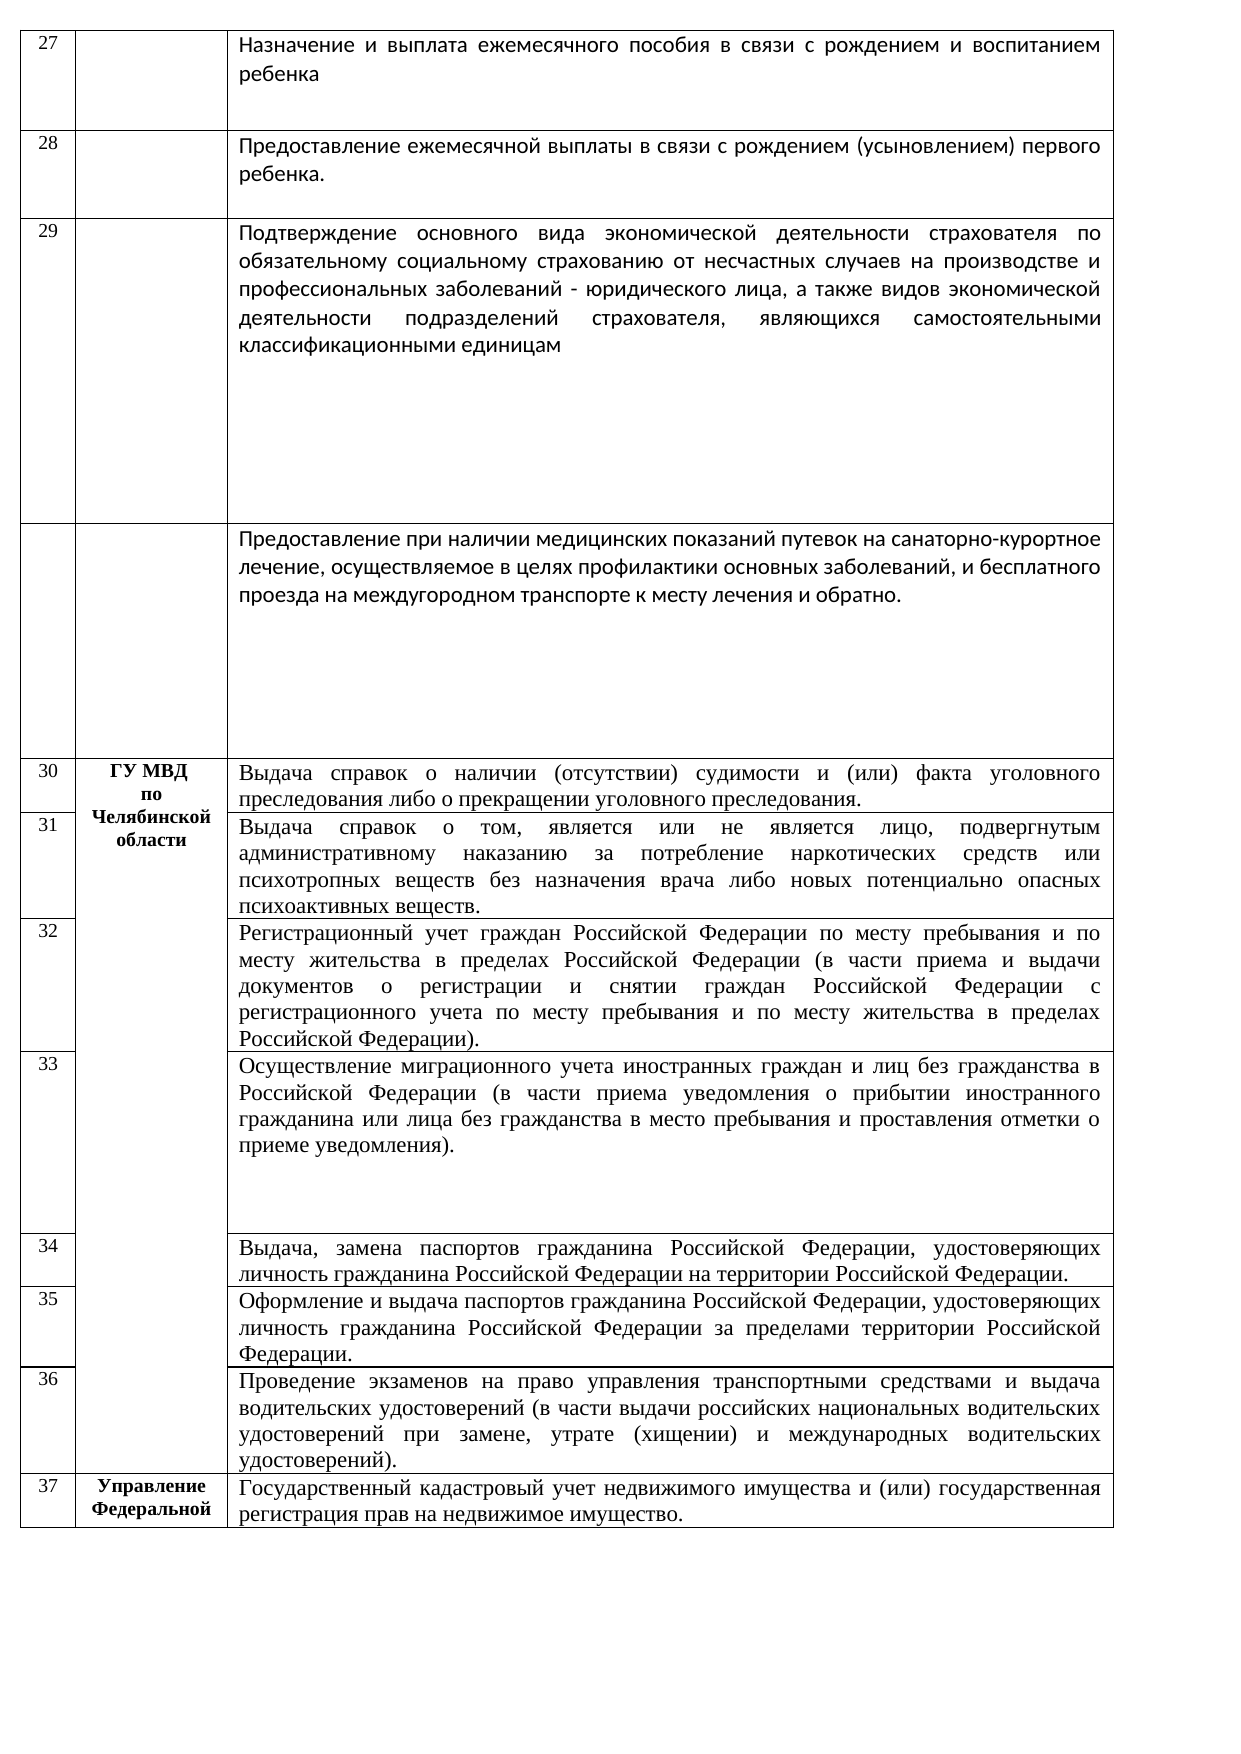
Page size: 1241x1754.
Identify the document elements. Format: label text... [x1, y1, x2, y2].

table_cell Подтверждение основного вида экономической деятельности страхователя по обязательному социальному страхованию от несчастных случаев на производстве и профессиональных заболеваний - юридического лица, а также видов экономической деятельности подразделений страхователя, являющихся самостоятельными классификационными единицам [228, 219, 1113, 523]
table_cell 35 [21, 1287, 75, 1366]
table_cell Предоставление ежемесячной выплаты в связи с рождением (усыновлением) первого ребенка. [228, 131, 1113, 217]
table_cell Предоставление при наличии медицинских показаний путевок на санаторно-курортное лечение, осуществляемое в целях профилактики основных заболеваний, и бесплатного проезда на междугородном транспорте к месту лечения и обратно. [228, 524, 1113, 758]
table_cell 37 [21, 1474, 75, 1527]
table_cell [76, 31, 227, 130]
table_cell Проведение экзаменов на право управления транспортными средствами и выдача водительских удостоверений (в части выдачи российских национальных водительских удостоверений при замене, утрате (хищении) и международных водительских удостоверений). [228, 1368, 1113, 1473]
table_cell Оформление и выдача паспортов гражданина Российской Федерации, удостоверяющих личность гражданина Российской Федерации за пределами территории Российской Федерации. [228, 1287, 1113, 1366]
table_cell Выдача, замена паспортов гражданина Российской Федерации, удостоверяющих личность гражданина Российской Федерации на территории Российской Федерации. [228, 1234, 1113, 1286]
table_cell Регистрационный учет граждан Российской Федерации по месту пребывания и по месту жительства в пределах Российской Федерации (в части приема и выдачи документов о регистрации и снятии граждан Российской Федерации с регистрационного учета по месту пребывания и по месту жительства в пределах Российской Федерации). [228, 919, 1113, 1051]
table_cell [76, 524, 227, 758]
table_cell [21, 524, 75, 758]
table_cell 28 [21, 131, 75, 217]
table_cell 36 [21, 1368, 75, 1473]
table_cell Выдача справок о наличии (отсутствии) судимости и (или) факта уголовного преследования либо о прекращении уголовного преследования. [228, 759, 1113, 812]
table_cell 31 [21, 813, 75, 918]
table_cell [76, 219, 227, 523]
table_cell 29 [21, 219, 75, 523]
table_cell Назначение и выплата ежемесячного пособия в связи с рождением и воспитанием ребенка [228, 31, 1113, 130]
table_cell 32 [21, 919, 75, 1051]
table_cell Осуществление миграционного учета иностранных граждан и лиц без гражданства в Российской Федерации (в части приема уведомления о прибытии иностранного гражданина или лица без гражданства в место пребывания и проставления отметки о приеме уведомления). [228, 1052, 1113, 1232]
table_cell 27 [21, 31, 75, 130]
table_cell Выдача справок о том, является или не является лицо, подвергнутым административному наказанию за потребление наркотических средств или психотропных веществ без назначения врача либо новых потенциально опасных психоактивных веществ. [228, 813, 1113, 918]
table_cell Государственный кадастровый учет недвижимого имущества и (или) государственная регистрация прав на недвижимое имущество. [228, 1474, 1113, 1527]
table_cell 34 [21, 1234, 75, 1286]
table_cell 30 [21, 759, 75, 812]
table_cell 33 [21, 1052, 75, 1232]
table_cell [76, 1474, 227, 1527]
table_cell ГУ МВД по Челябинской области [76, 759, 227, 1473]
table_cell [76, 131, 227, 217]
